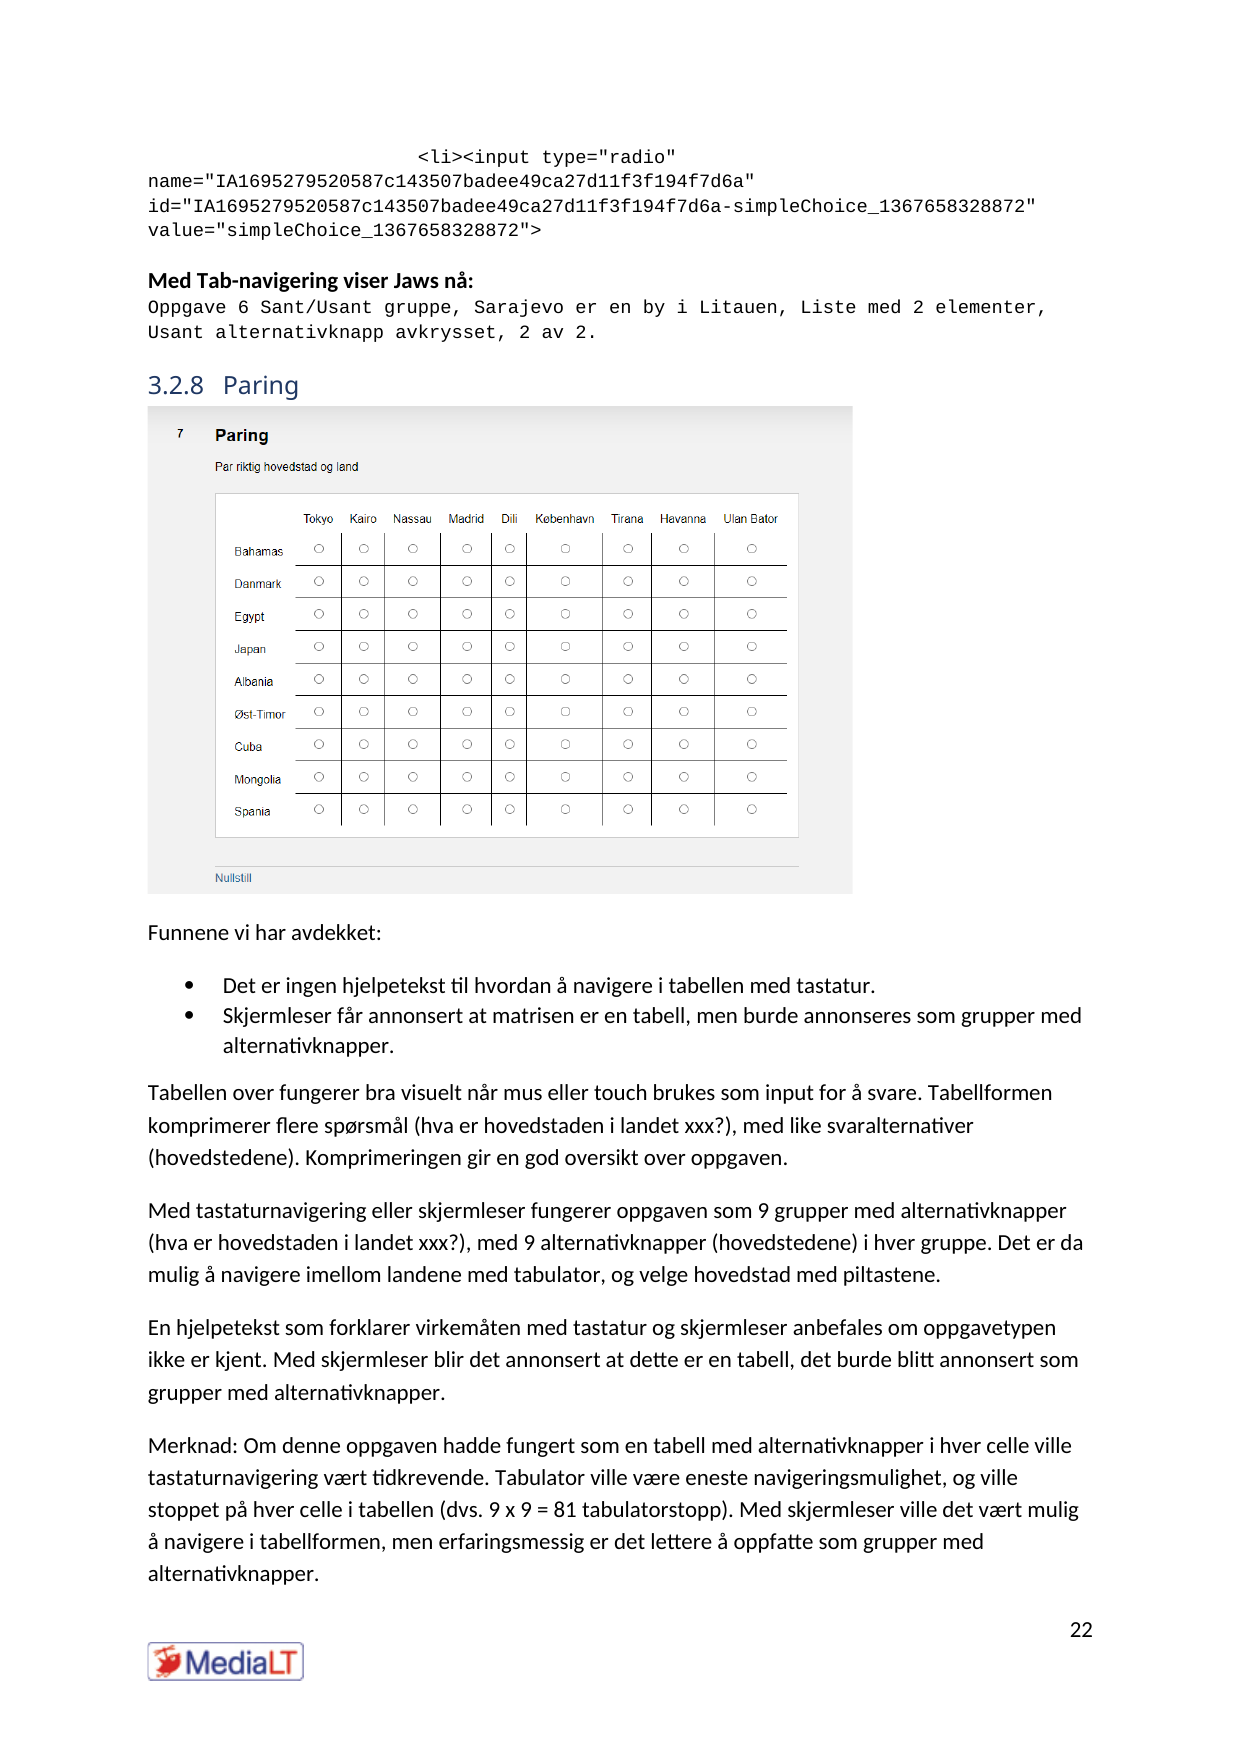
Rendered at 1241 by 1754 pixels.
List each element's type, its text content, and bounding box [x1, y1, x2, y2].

text Med Tab-navigering viser Jaws nå: [148, 266, 1093, 294]
text <li><input type="radio" name="IA1695279520587c143507badee49ca27d11f3f194f7d6a" id="IA1695279520587c143507badee49ca27d11f3f194f7d6a-simpleChoice_1367658328872" value="simpleChoice_1367658328872"> [148, 148, 1093, 242]
text Med tastaturnavigering eller skjermleser fungerer oppgaven som 9 grupper med alternativknapper (hva er hovedstaden i landet xxx?), med 9 alternativknapper (hovedstedene) i hver gruppe. Det er da mulig å navigere imellom landene med tabulator, og velge hovedstad med piltastene. [148, 1196, 1093, 1288]
text Oppgave 6 Sant/Usant gruppe, Sarajevo er en by i Litauen, Liste med 2 elementer, Usant alternativknapp avkrysset, 2 av 2. [148, 298, 1093, 344]
text Funnene vi har avdekket: [148, 918, 1093, 946]
list Det er ingen hjelpetekst til hvordan å navigere i tabellen med tastatur. [185, 971, 1093, 999]
text Tabellen over fungerer bra visuelt når mus eller touch brukes som input for å svare. Tabellformen komprimerer flere spørsmål (hva er hovedstaden i landet xxx?), med like svaralternativer (hovedstedene). Komprimeringen gir en god oversikt over oppgaven. [148, 1078, 1093, 1171]
text En hjelpetekst som forklarer virkemåten med tastatur og skjermleser anbefales om oppgavetypen ikke er kjent. Med skjermleser blir det annonsert at dette er en tabell, det burde blitt annonsert som grupper med alternativknapper. [148, 1313, 1093, 1406]
picture [147, 406, 853, 894]
subtitle Paring [148, 368, 1093, 402]
text Merknad: Om denne oppgaven hadde fungert som en tabell med alternativknapper i hver celle ville tastaturnavigering vært tidkrevende. Tabulator ville være eneste navigeringsmulighet, og ville stoppet på hver celle i tabellen (dvs. 9 x 9 = 81 tabulatorstopp). Med skjermleser ville det vært mulig å navigere i tabellformen, men erfaringsmessig er det lettere å oppfatte som grupper med alternativknapper. [148, 1431, 1093, 1587]
list Skjermleser får annonsert at matrisen er en tabell, men burde annonseres som grupper med alternativknapper. [185, 1001, 1093, 1060]
picture [147, 1642, 304, 1681]
